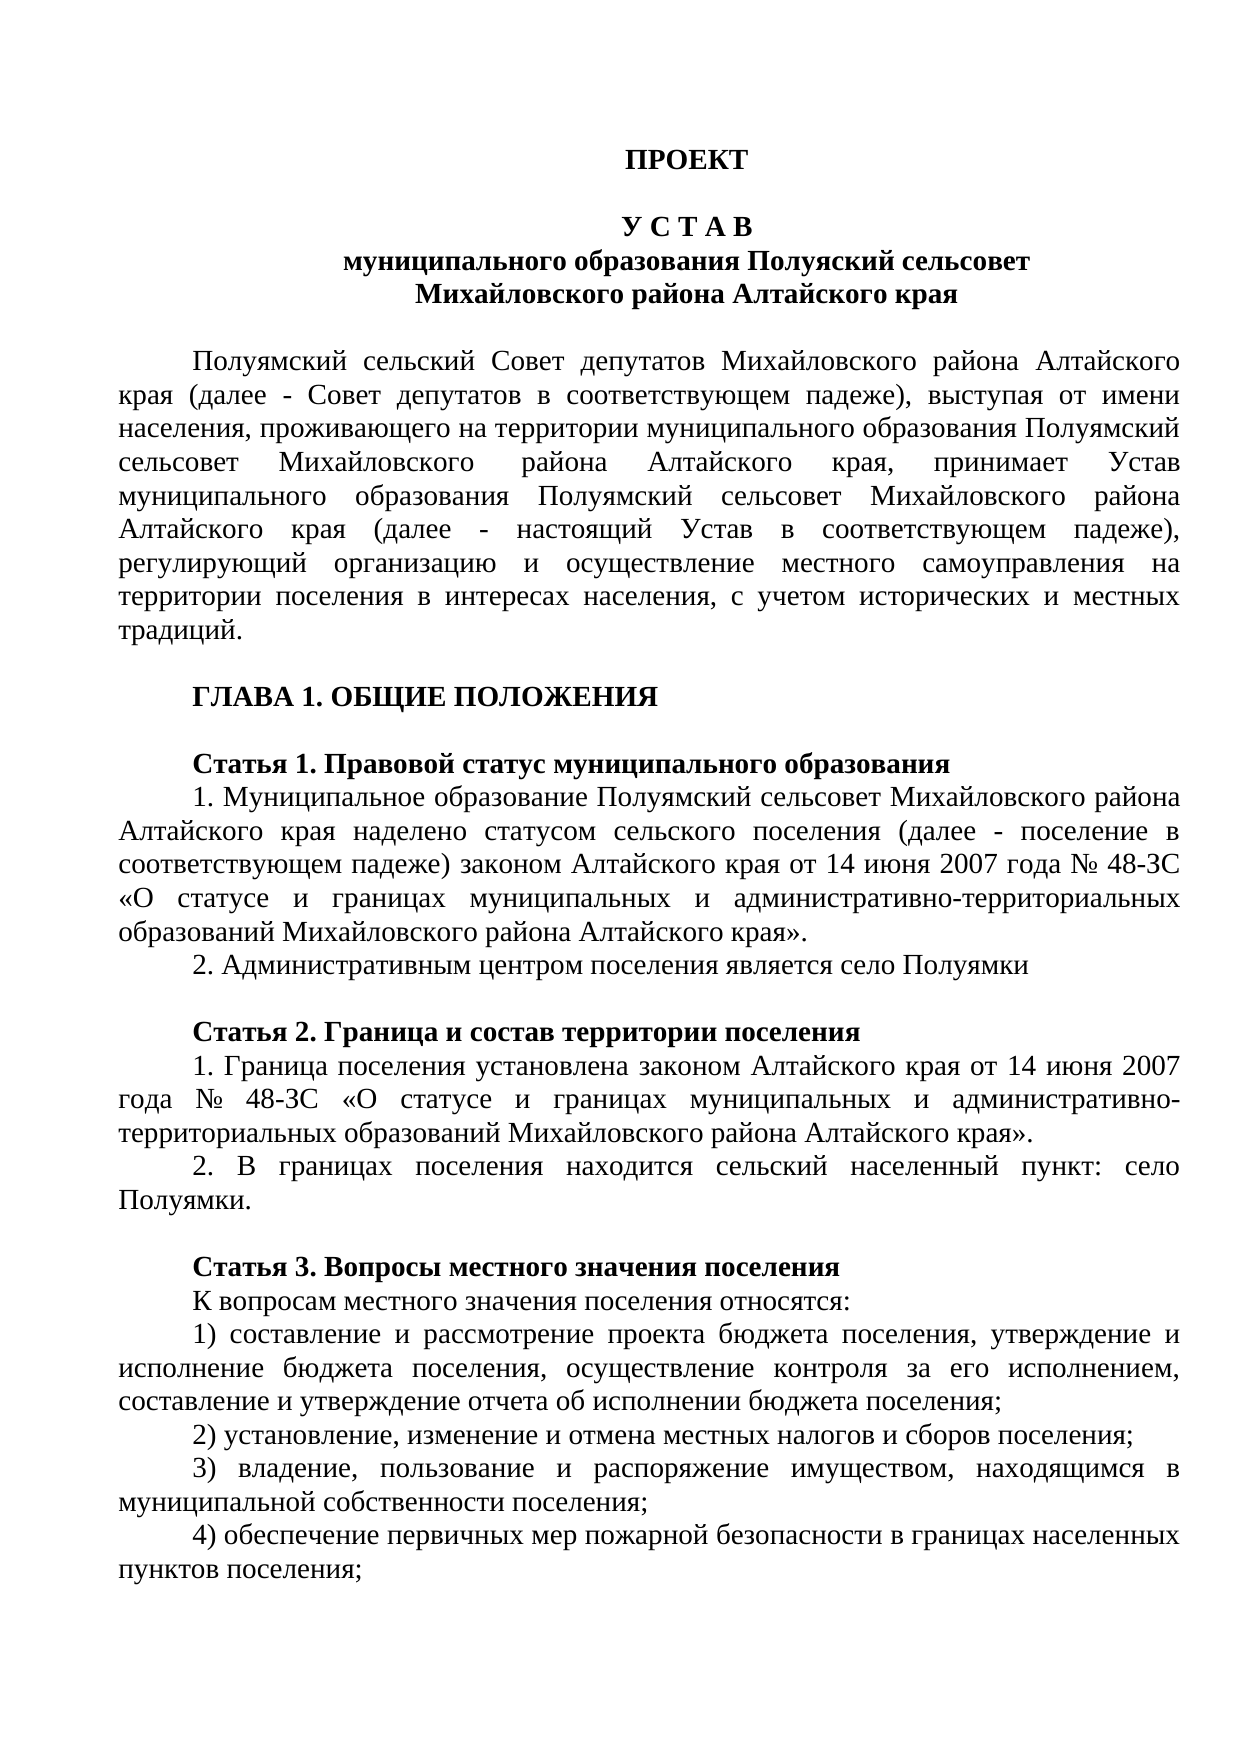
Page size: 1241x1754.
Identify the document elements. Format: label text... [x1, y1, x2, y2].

text ГЛАВА 1. ОБЩИЕ ПОЛОЖЕНИЯ [118, 679, 1181, 712]
text 1) составление и рассмотрение проекта бюджета поселения, утверждение и исполнение бюджета поселения, осуществление контроля за его исполнением, составление и утверждение отчета об исполнении бюджета поселения; [118, 1316, 1181, 1417]
text 3) владение, пользование и распоряжение имуществом, находящимся в муниципальной собственности поселения; [118, 1450, 1181, 1517]
text 2) установление, изменение и отмена местных налогов и сборов поселения; [118, 1417, 1181, 1450]
text 2. В границах поселения находится сельский населенный пункт: село Полуямки. [118, 1148, 1181, 1216]
subtitle Михайловского района Алтайского края [118, 276, 1181, 310]
text 2. Административным центром поселения является село Полуямки [118, 947, 1181, 981]
text Статья 1. Правовой статус муниципального образования [118, 746, 1181, 779]
subtitle У С Т А В [118, 209, 1181, 243]
text 4) обеспечение первичных мер пожарной безопасности в границах населенных пунктов поселения; [118, 1517, 1181, 1584]
text 1. Муниципальное образование Полуямский сельсовет Михайловского района Алтайского края наделено статусом сельского поселения (далее - поселение в соответствующем падеже) законом Алтайского края от 14 июня 2007 года № 48-ЗС «О статусе и границах муниципальных и административно-территориальных образований Михайловского района Алтайского края». [118, 779, 1181, 947]
subtitle ПРОЕКТ [118, 142, 1181, 176]
text Статья 2. Граница и состав территории поселения [118, 1014, 1181, 1048]
text К вопросам местного значения поселения относятся: [118, 1283, 1181, 1316]
text Статья 3. Вопросы местного значения поселения [118, 1249, 1181, 1283]
text 1. Граница поселения установлена законом Алтайского края от 14 июня 2007 года № 48-ЗС «О статусе и границах муниципальных и административно-территориальных образований Михайловского района Алтайского края». [118, 1048, 1181, 1148]
text муниципального образования Полуяский сельсовет [118, 243, 1181, 276]
text Полуямский сельский Совет депутатов Михайловского района Алтайского края (далее - Совет депутатов в соответствующем падеже), выступая от имени населения, проживающего на территории муниципального образования Полуямский сельсовет Михайловского района Алтайского края, принимает Устав муниципального образования Полуямский сельсовет Михайловского района Алтайского края (далее - настоящий Устав в соответствующем падеже), регулирующий организацию и осуществление местного самоуправления на территории поселения в интересах населения, с учетом исторических и местных традиций. [118, 343, 1181, 645]
